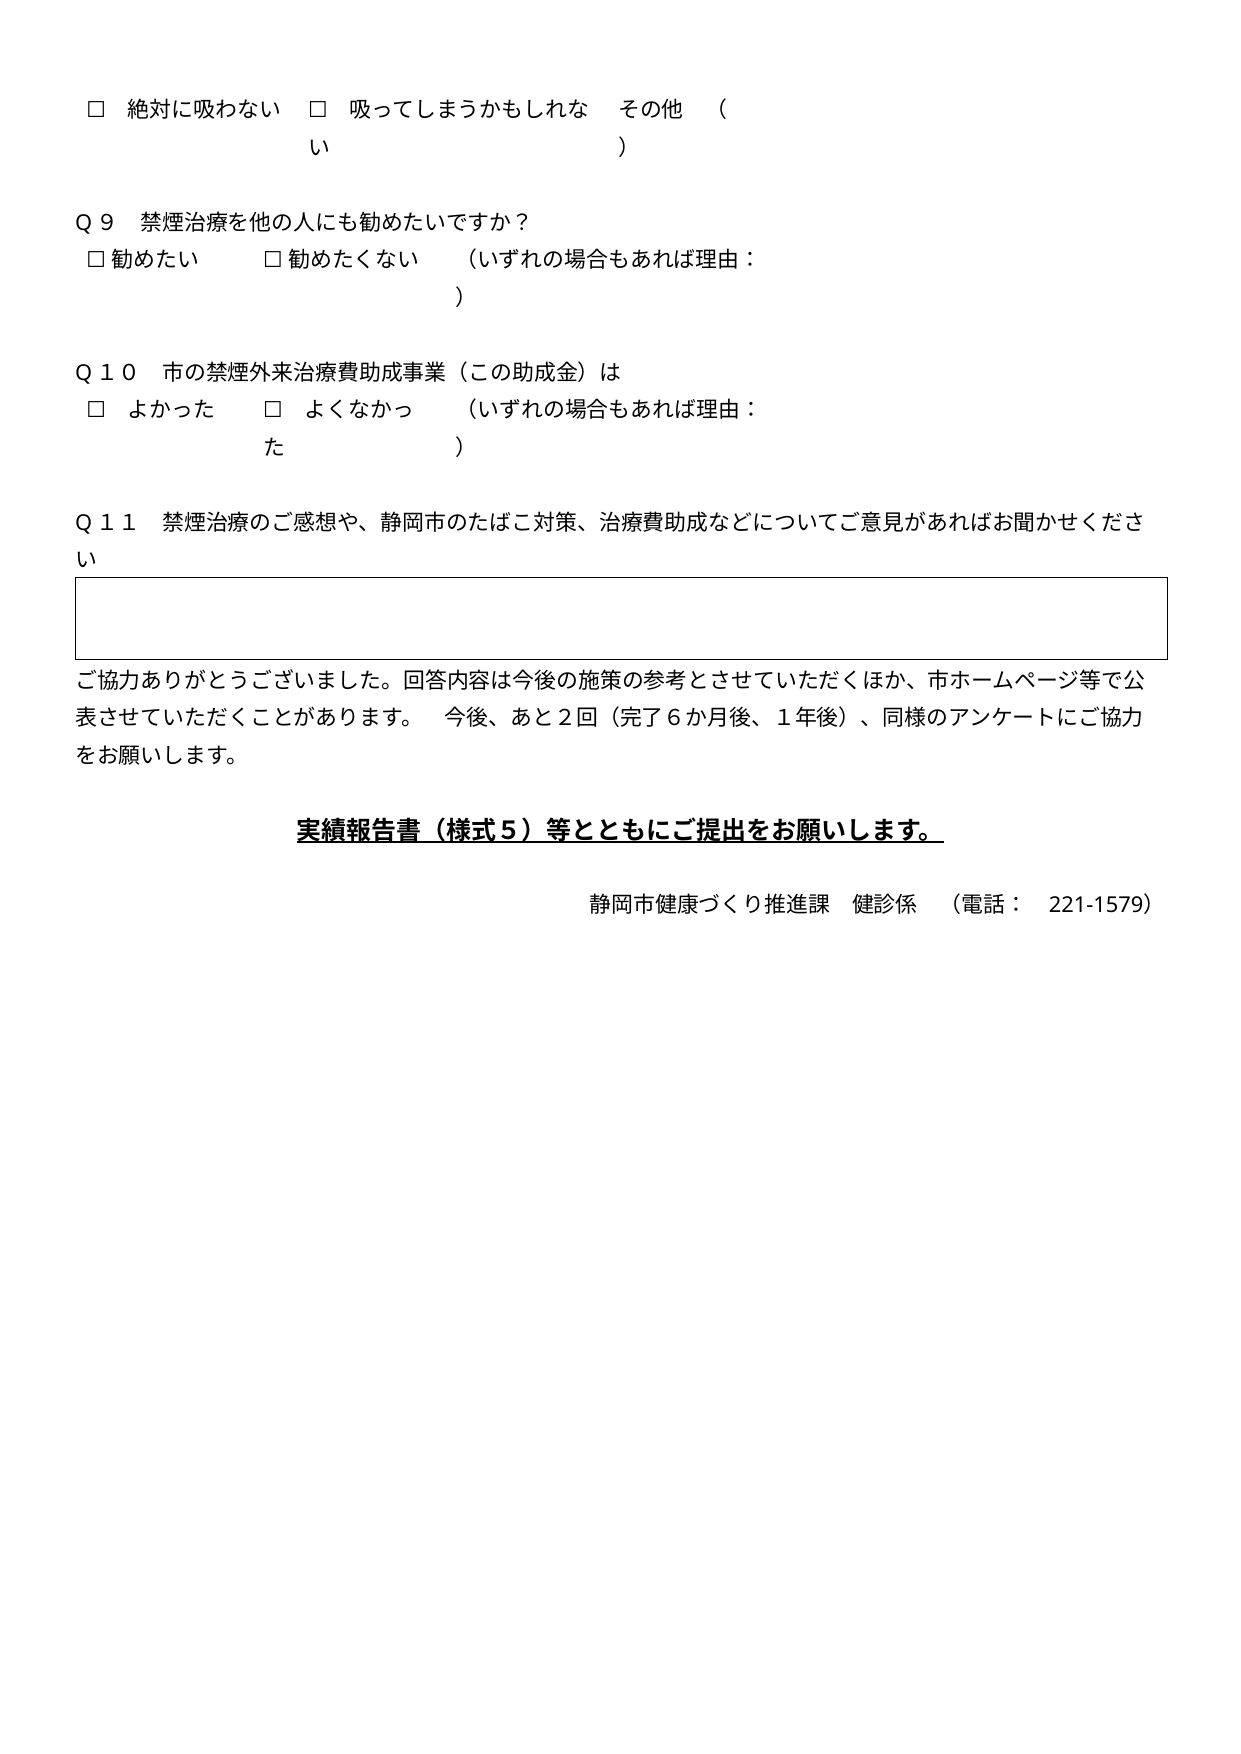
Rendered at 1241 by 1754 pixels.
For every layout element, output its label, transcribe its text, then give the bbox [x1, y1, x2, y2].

text 静岡市健康づくり推進課 健診係 （電話： 221-1579） [75, 885, 1165, 922]
table_header よかった [75, 390, 252, 464]
table_header （いずれの場合もあれば理由： ） [444, 240, 1164, 314]
table_header 勧めたい [75, 240, 252, 314]
table_header 吸ってしまうかもしれない [297, 90, 607, 164]
table_header [76, 578, 1167, 659]
text Q９ 禁煙治療を他の人にも勧めたいですか？ [75, 202, 1165, 239]
table_header その他 （ ） [607, 90, 1167, 164]
table_header 絶対に吸わない [75, 90, 297, 164]
table_header よくなかった [252, 390, 444, 464]
text Q１０ 市の禁煙外来治療費助成事業（この助成金）は [75, 352, 1165, 389]
table_header 勧めたくない [252, 240, 444, 314]
text Q１１ 禁煙治療のご感想や、静岡市のたばこ対策、治療費助成などについてご意見があればお聞かせください [75, 502, 1165, 577]
table_header （いずれの場合もあれば理由： ） [444, 390, 1167, 464]
text ご協力ありがとうございました。回答内容は今後の施策の参考とさせていただくほか、市ホームページ等で公表させていただくことがあります。 今後、あと２回（完了６か月後、１年後）、同様のアンケートにご協力をお願いします。 [75, 660, 1165, 772]
text 実績報告書（様式５）等とともにご提出をお願いします。 [75, 810, 1165, 847]
